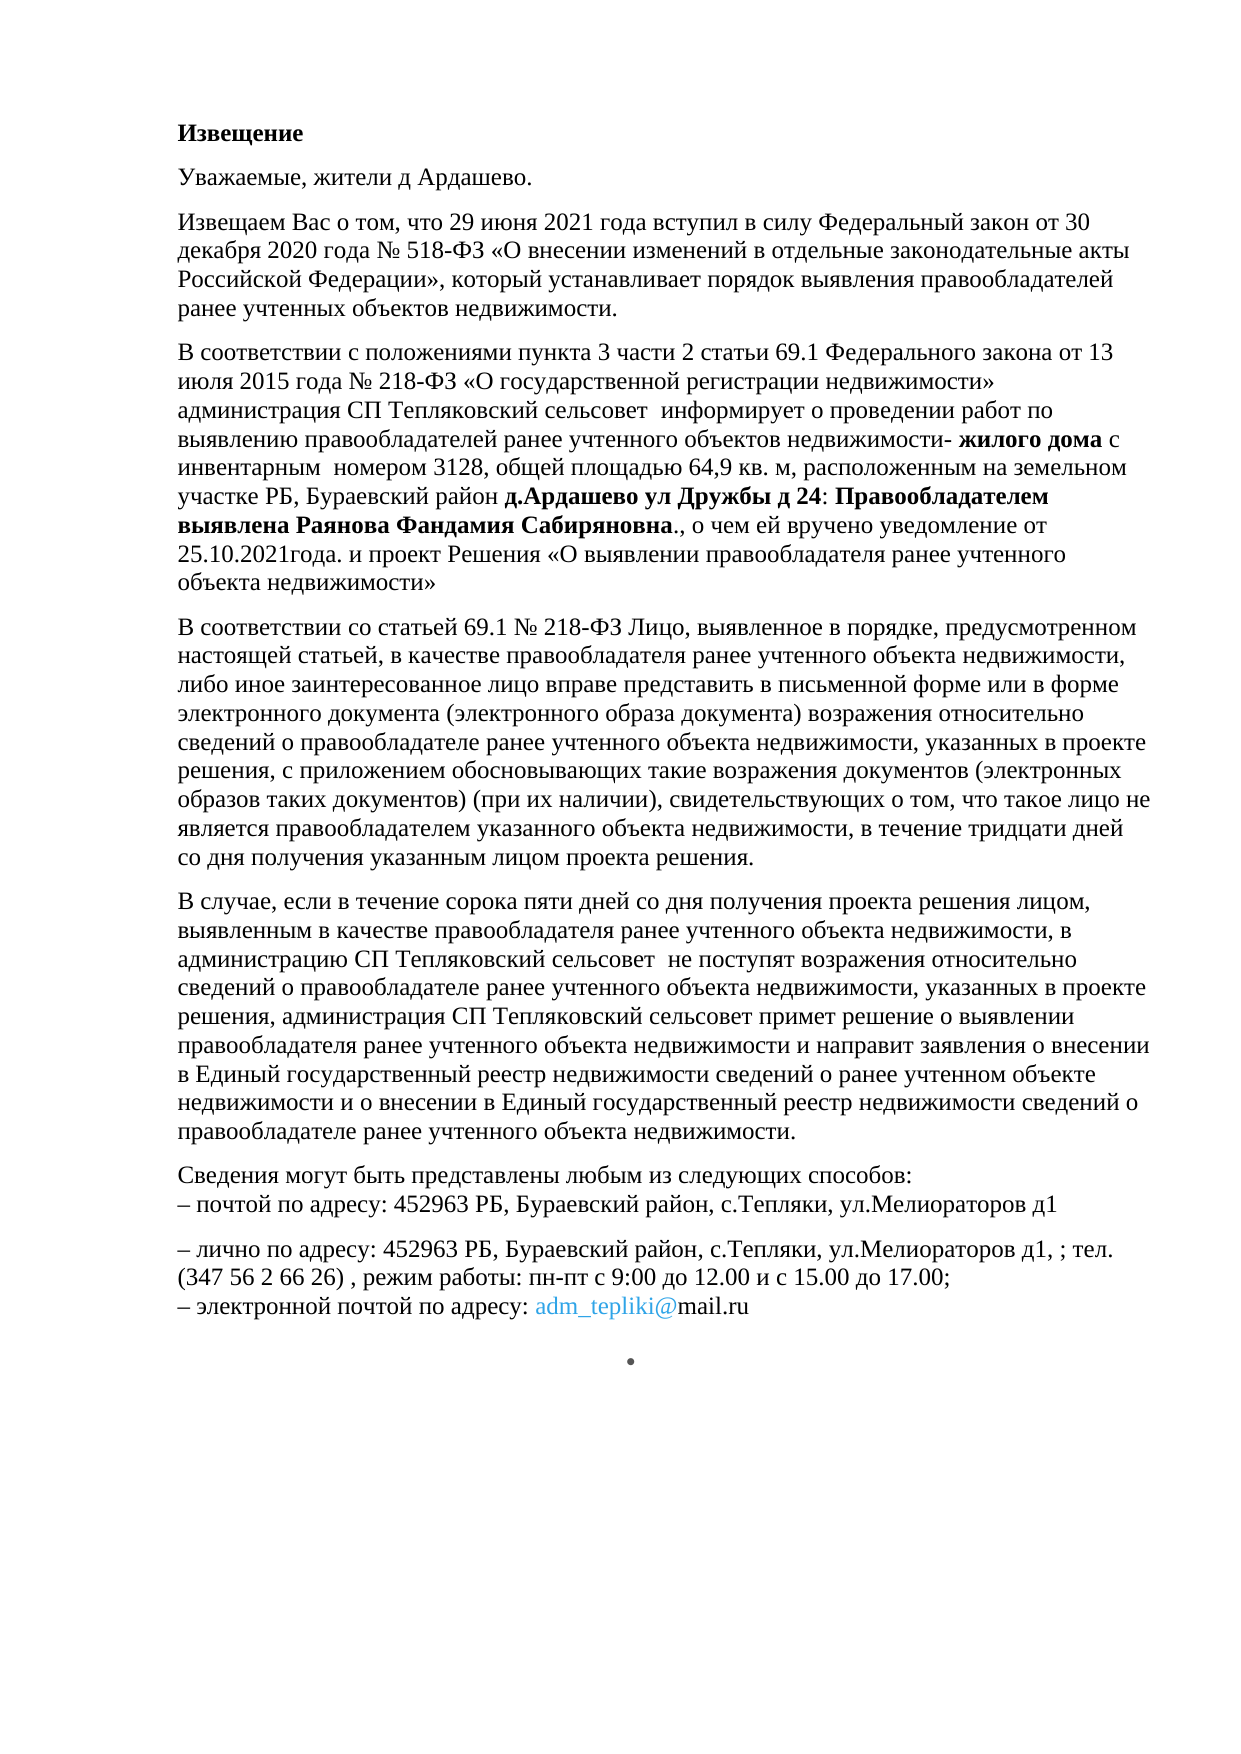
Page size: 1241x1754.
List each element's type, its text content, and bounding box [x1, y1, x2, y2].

text Уважаемые, жители д Ардашево. [177, 162, 1152, 191]
text – лично по адресу: 452963 РБ, Бураевский район, с.Тепляки, ул.Мелиораторов д1, ; тел. (347 56 2 66 26) , режим работы: пн-пт с 9:00 до 12.00 и с 15.00 до 17.00; – электронной почтой по адресу: adm_tepliki@mail.ru [177, 1234, 1152, 1320]
text Извещение [177, 118, 1152, 147]
text Сведения могут быть представлены любым из следующих способов: – почтой по адресу: 452963 РБ, Бураевский район, с.Тепляки, ул.Мелиораторов д1 [177, 1161, 1152, 1218]
text В соответствии с положениями пункта 3 части 2 статьи 69.1 Федерального закона от 13 июля 2015 года № 218-ФЗ «О государственной регистрации недвижимости» администрация СП Тепляковский сельсовет информирует о проведении работ по выявлению правообладателей ранее учтенного объектов недвижимости- жилого дома с инвентарным номером 3128, общей площадью 64,9 кв. м, расположенным на земельном участке РБ, Бураевский район д.Ардашево ул Дружбы д 24: Правообладателем выявлена Раянова Фандамия Сабиряновна., о чем ей вручено уведомление от 25.10.2021года. и проект Решения «О выявлении правообладателя ранее учтенного объекта недвижимости» [177, 337, 1152, 596]
text Извещаем Вас о том, что 29 июня 2021 года вступил в силу Федеральный закон от 30 декабря 2020 года № 518-ФЗ «О внесении изменений в отдельные законодательные акты Российской Федерации», который устанавливает порядок выявления правообладателей ранее учтенных объектов недвижимости. [177, 207, 1152, 322]
text В соответствии со статьей 69.1 № 218-ФЗ Лицо, выявленное в порядке, предусмотренном настоящей статьей, в качестве правообладателя ранее учтенного объекта недвижимости, либо иное заинтересованное лицо вправе представить в письменной форме или в форме электронного документа (электронного образа документа) возражения относительно сведений о правообладателе ранее учтенного объекта недвижимости, указанных в проекте решения, с приложением обосновывающих такие возражения документов (электронных образов таких документов) (при их наличии), свидетельствующих о том, что такое лицо не является правообладателем указанного объекта недвижимости, в течение тридцати дней со дня получения указанным лицом проекта решения. [177, 612, 1152, 871]
text В случае, если в течение сорока пяти дней со дня получения проекта решения лицом, выявленным в качестве правообладателя ранее учтенного объекта недвижимости, в администрацию СП Тепляковский сельсовет не поступят возражения относительно сведений о правообладателе ранее учтенного объекта недвижимости, указанных в проекте решения, администрация СП Тепляковский сельсовет примет решение о выявлении правообладателя ранее учтенного объекта недвижимости и направит заявления о внесении в Единый государственный реестр недвижимости сведений о ранее учтенном объекте недвижимости и о внесении в Единый государственный реестр недвижимости сведений о правообладателе ранее учтенного объекта недвижимости. [177, 886, 1152, 1145]
